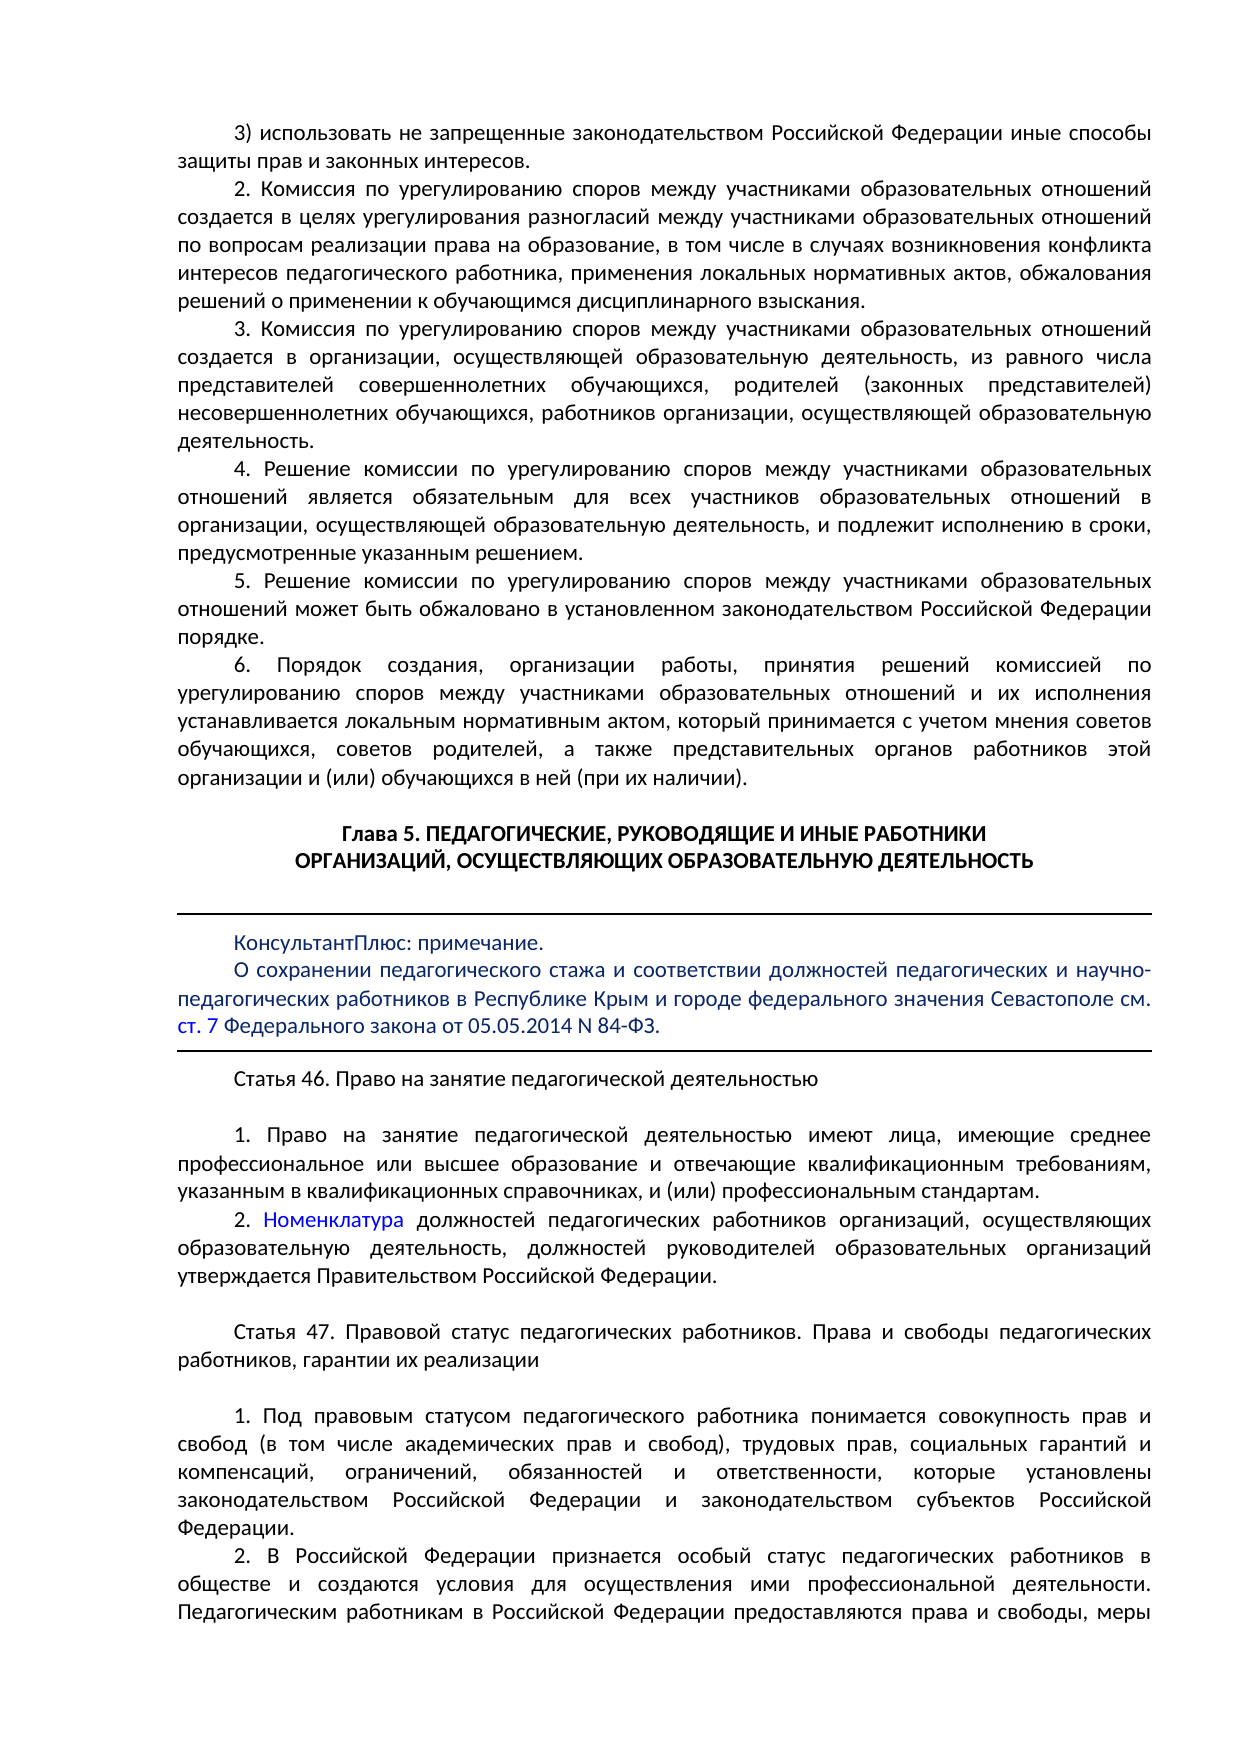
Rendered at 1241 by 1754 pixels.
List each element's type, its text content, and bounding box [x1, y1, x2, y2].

title ОРГАНИЗАЦИЙ, ОСУЩЕСТВЛЯЮЩИХ ОБРАЗОВАТЕЛЬНУЮ ДЕЯТЕЛЬНОСТЬ [177, 847, 1152, 875]
text 5. Решение комиссии по урегулированию споров между участниками образовательных отношений может быть обжаловано в установленном законодательством Российской Федерации порядке. [177, 566, 1152, 651]
text О сохранении педагогического стажа и соответствии должностей педагогических и научно-педагогических работников в Республике Крым и городе федерального значения Севастополе см. ст. 7 Федерального закона от 05.05.2014 N 84-ФЗ. [177, 956, 1152, 1040]
text 2. Комиссия по урегулированию споров между участниками образовательных отношений создается в целях урегулирования разногласий между участниками образовательных отношений по вопросам реализации права на образование, в том числе в случаях возникновения конфликта интересов педагогического работника, применения локальных нормативных актов, обжалования решений о применении к обучающимся дисциплинарного взыскания. [177, 174, 1152, 314]
text 3) использовать не запрещенные законодательством Российской Федерации иные способы защиты прав и законных интересов. [177, 118, 1152, 174]
title Глава 5. ПЕДАГОГИЧЕСКИЕ, РУКОВОДЯЩИЕ И ИНЫЕ РАБОТНИКИ [177, 819, 1152, 847]
text Статья 46. Право на занятие педагогической деятельностью [177, 1064, 1152, 1093]
text КонсультантПлюс: примечание. [177, 928, 1152, 956]
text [177, 1541, 1152, 1625]
text 6. Порядок создания, организации работы, принятия решений комиссией по урегулированию споров между участниками образовательных отношений и их исполнения устанавливается локальным нормативным актом, который принимается с учетом мнения советов обучающихся, советов родителей, а также представительных органов работников этой организации и (или) обучающихся в ней (при их наличии). [177, 651, 1152, 791]
text 4. Решение комиссии по урегулированию споров между участниками образовательных отношений является обязательным для всех участников образовательных отношений в организации, осуществляющей образовательную деятельность, и подлежит исполнению в сроки, предусмотренные указанным решением. [177, 454, 1152, 566]
text 1. Под правовым статусом педагогического работника понимается совокупность прав и свобод (в том числе академических прав и свобод), трудовых прав, социальных гарантий и компенсаций, ограничений, обязанностей и ответственности, которые установлены законодательством Российской Федерации и законодательством субъектов Российской Федерации. [177, 1401, 1152, 1541]
text 1. Право на занятие педагогической деятельностью имеют лица, имеющие среднее профессиональное или высшее образование и отвечающие квалификационным требованиям, указанным в квалификационных справочниках, и (или) профессиональным стандартам. [177, 1121, 1152, 1205]
text Статья 47. Правовой статус педагогических работников. Права и свободы педагогических работников, гарантии их реализации [177, 1317, 1152, 1373]
text 2. Номенклатура должностей педагогических работников организаций, осуществляющих образовательную деятельность, должностей руководителей образовательных организаций утверждается Правительством Российской Федерации. [177, 1205, 1152, 1289]
text 3. Комиссия по урегулированию споров между участниками образовательных отношений создается в организации, осуществляющей образовательную деятельность, из равного числа представителей совершеннолетних обучающихся, родителей (законных представителей) несовершеннолетних обучающихся, работников организации, осуществляющей образовательную деятельность. [177, 314, 1152, 454]
